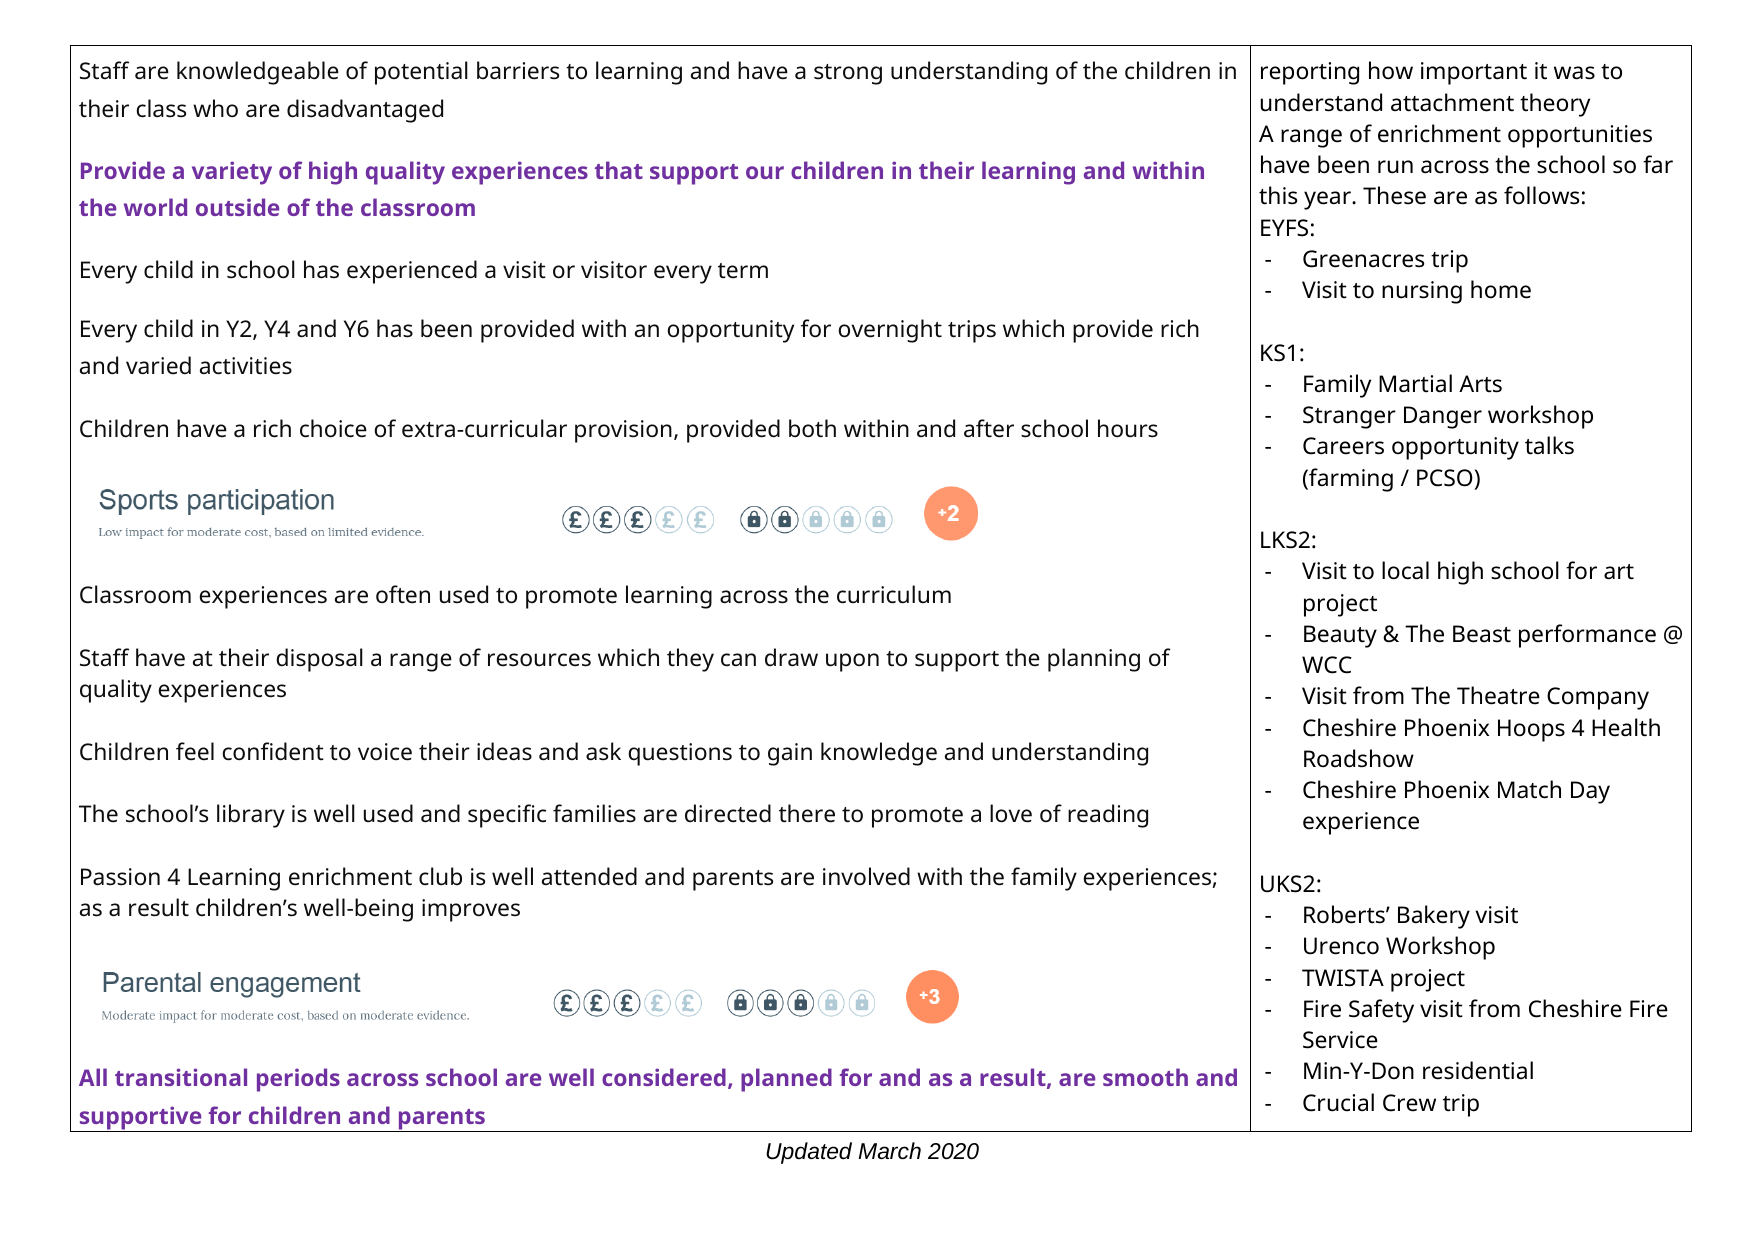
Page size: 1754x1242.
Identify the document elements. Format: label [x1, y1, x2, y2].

table_cell [71, 46, 1250, 1131]
picture [78, 954, 994, 1032]
picture [78, 475, 989, 549]
table_cell [1251, 46, 1691, 1131]
